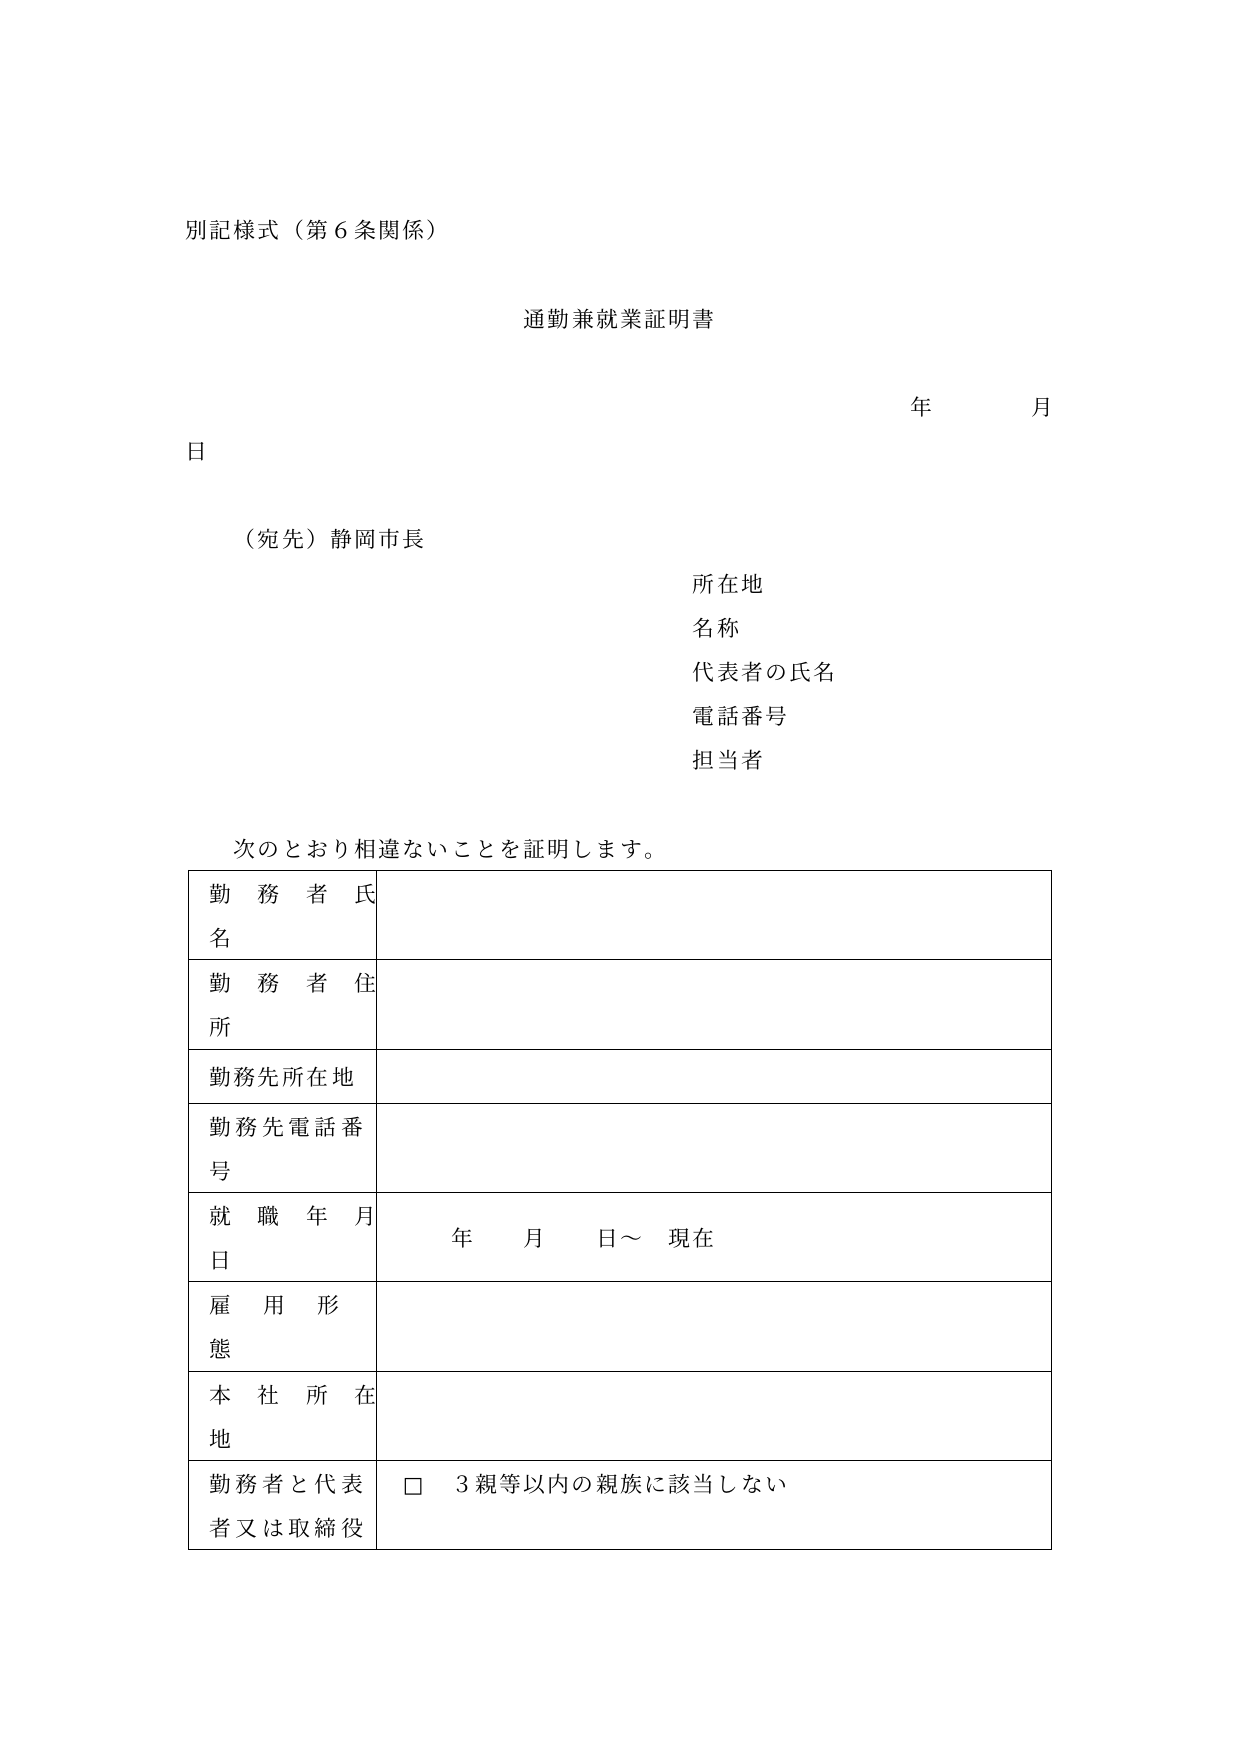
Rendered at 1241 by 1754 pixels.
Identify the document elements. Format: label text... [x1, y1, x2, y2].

text 通勤兼就業証明書 [185, 296, 1055, 340]
table_cell 本社所在地 [189, 1372, 376, 1460]
table_cell [377, 1050, 1051, 1102]
table_cell [377, 1104, 1051, 1192]
text （宛先）静岡市長 [185, 516, 1055, 561]
text 次のとおり相違ないことを証明します。 [185, 826, 1055, 870]
text 別記様式（第６条関係） [185, 207, 1055, 251]
table_header [377, 871, 1051, 959]
table_cell 就職年月日 [189, 1193, 376, 1281]
table_cell [377, 960, 1051, 1048]
table_cell 勤務者住所 [189, 960, 376, 1048]
table_header 勤務者氏名 [189, 871, 376, 959]
text 電話番号 [185, 693, 1055, 737]
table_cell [189, 1461, 376, 1549]
text 名称 [185, 605, 1055, 649]
text 代表者の氏名 [185, 649, 1055, 693]
table_cell 勤務先電話番号 [189, 1104, 376, 1192]
text 担当者 [185, 737, 1055, 781]
table_cell 雇用形態 [189, 1282, 376, 1371]
table_cell 年 月 日～ 現在 [377, 1193, 1051, 1281]
text 所在地 [185, 561, 1055, 605]
table_cell □ ３親等以内の親族に該当しない [377, 1461, 1051, 1549]
text 年 月 日 [185, 384, 1055, 472]
table_cell [377, 1372, 1051, 1460]
table_cell 勤務先所在地 [189, 1050, 376, 1102]
table_cell [377, 1282, 1051, 1371]
